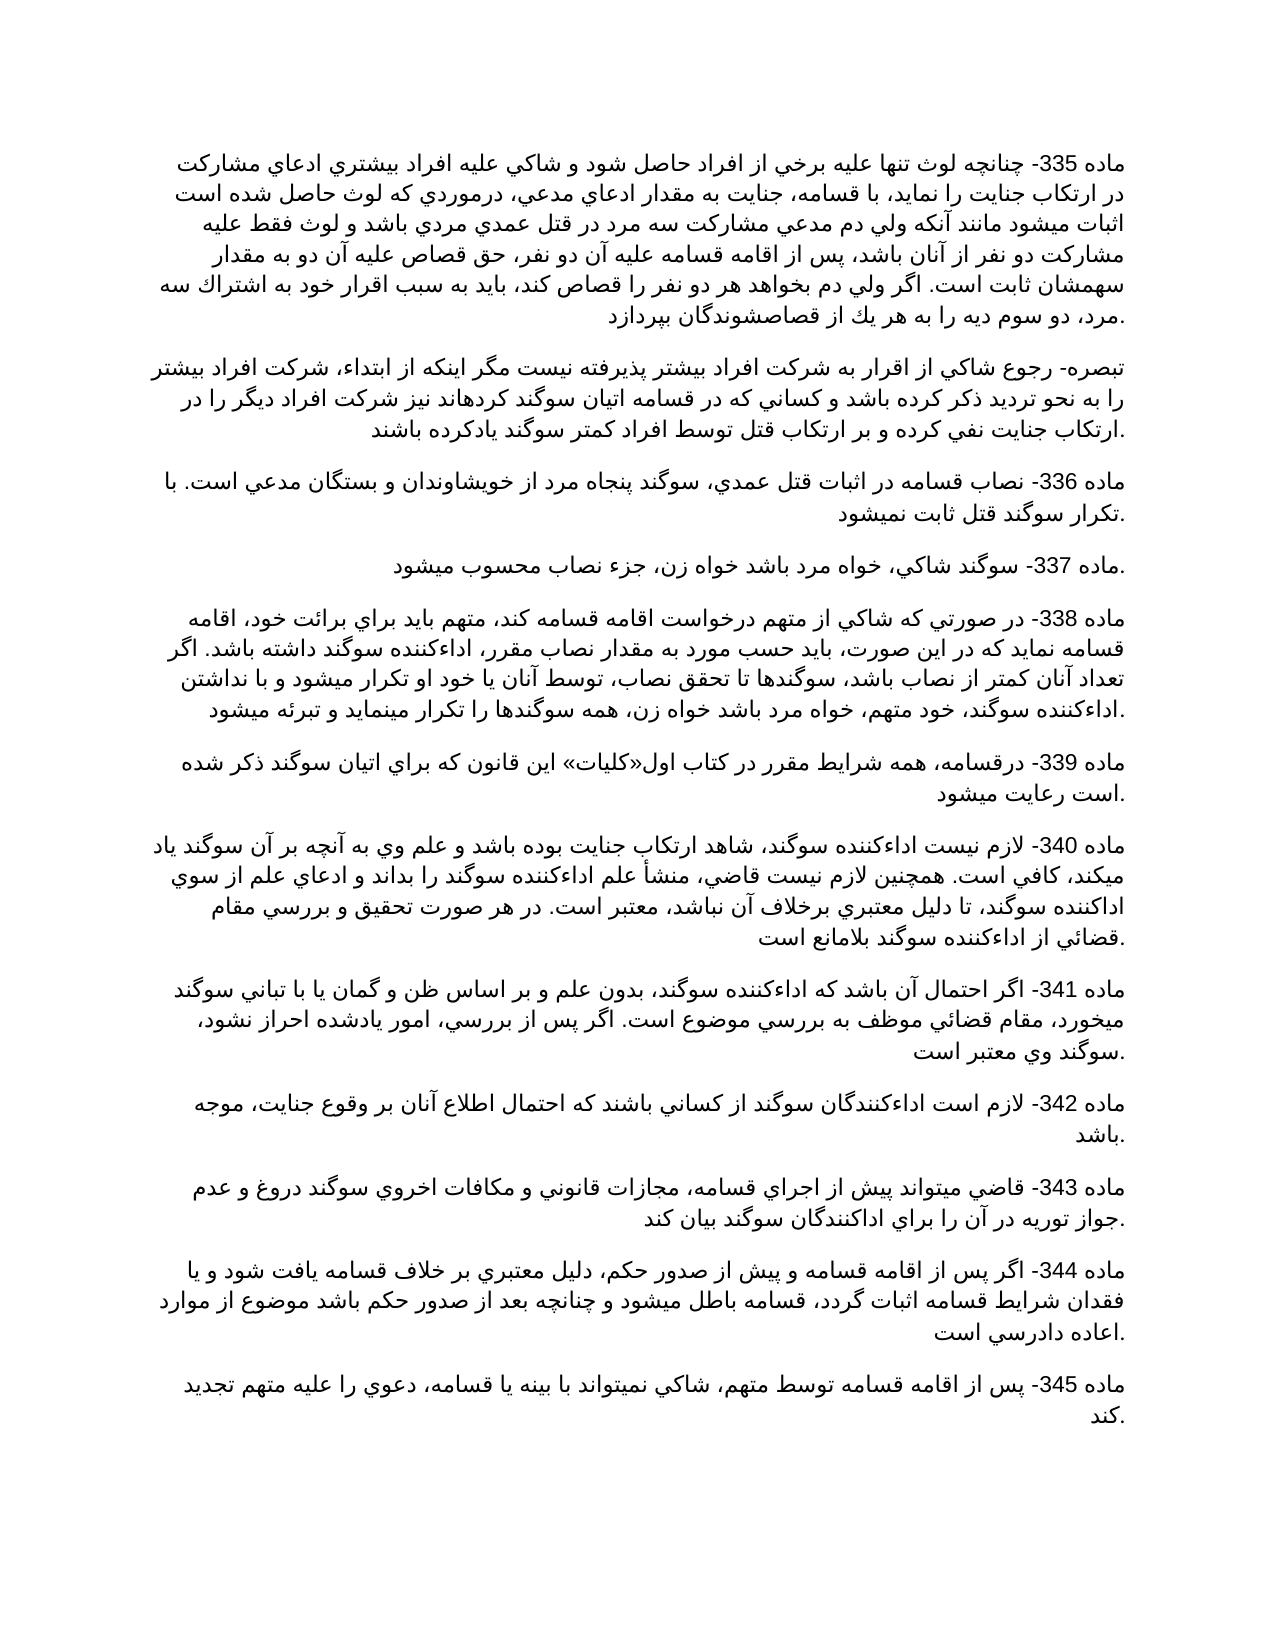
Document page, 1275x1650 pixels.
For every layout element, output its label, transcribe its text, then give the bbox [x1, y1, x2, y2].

text ماده 339- درقسامه، همه شرايط مقرر در كتاب اول«كليات» اين قانون كه براي اتيان سوگند ذكر شده است رعايت ميشود. [150, 749, 1125, 807]
text ماده 338- در صورتي كه شاكي از متهم درخواست اقامه قسامه كند، متهم بايد براي برائت خود، اقامه قسامه نمايد كه در اين صورت، بايد حسب مورد به مقدار نصاب مقرر، اداءكننده سوگند داشته باشد. اگر تعداد آنان كمتر از نصاب باشد، سوگندها تا تحقق نصاب، توسط آنان يا خود او تكرار ميشود و با نداشتن اداءكننده سوگند، خود متهم، خواه مرد باشد خواه زن، همه سوگندها را تكرار مينمايد و تبرئه ميشود. [150, 605, 1125, 724]
text ماده 343- قاضي ميتواند پيش از اجراي قسامه، مجازات قانوني و مكافات اخروي سوگند دروغ و عدم جواز توريه در آن را براي اداكنندگان سوگند بيان كند. [150, 1173, 1125, 1232]
text ماده 336- نصاب قسامه در اثبات قتل عمدي، سوگند پنجاه مرد از خويشاوندان و بستگان مدعي است. با تكرار سوگند قتل ثابت نميشود. [150, 468, 1125, 527]
text ماده 335- چنانچه لوث تنها عليه برخي از افراد حاصل شود و شاكي عليه افراد بيشتري ادعاي مشاركت در ارتكاب جنايت را نمايد، با قسامه، جنايت به مقدار ادعاي مدعي، درموردي كه لوث حاصل شده است اثبات ميشود مانند آنكه ولي دم مدعي مشاركت سه مرد در قتل عمدي مردي باشد و لوث فقط عليه مشاركت دو نفر از آنان باشد، پس از اقامه قسامه عليه آن دو نفر، حق قصاص عليه آن دو به مقدار سهمشان ثابت است. اگر ولي دم بخواهد هر دو نفر را قصاص كند، بايد به سبب اقرار خود به اشتراك سه مرد، دو سوم ديه را به هر يك از قصاصشوندگان بپردازد. [150, 150, 1125, 329]
text ماده 345- پس از اقامه قسامه توسط متهم، شاكي نميتواند با بينه يا قسامه، دعوي را عليه متهم تجديد كند. [150, 1371, 1125, 1429]
text تبصره- رجوع شاكي از اقرار به شركت افراد بيشتر پذيرفته نيست مگر اينكه از ابتداء، شركت افراد بيشتر را به نحو ترديد ذكر كرده باشد و كساني كه در قسامه اتيان سوگند كردهاند نيز شركت افراد ديگر را در ارتكاب جنايت نفي كرده و بر ارتكاب قتل توسط افراد كمتر سوگند يادكرده باشند. [150, 354, 1125, 443]
text ماده 341- اگر احتمال آن باشد كه اداءكننده سوگند، بدون علم و بر اساس ظن و گمان يا با تباني سوگند ميخورد، مقام قضائي موظف به بررسي موضوع است. اگر پس از بررسي، امور يادشده احراز نشود، سوگند وي معتبر است. [150, 976, 1125, 1065]
text ماده 340- لازم نيست اداءكننده سوگند، شاهد ارتكاب جنايت بوده باشد و علم وي به آنچه بر آن سوگند ياد ميكند، كافي است. همچنين لازم نيست قاضي، منشأ علم اداءكننده سوگند را بداند و ادعاي علم از سوي اداكننده سوگند، تا دليل معتبري برخلاف آن نباشد، معتبر است. در هر صورت تحقيق و بررسي مقام قضائي از اداءكننده سوگند بلامانع است. [150, 832, 1125, 951]
text ماده 344- اگر پس از اقامه قسامه و پيش از صدور حكم، دليل معتبري بر خلاف قسامه يافت شود و يا فقدان شرايط قسامه اثبات گردد، قسامه باطل ميشود و چنانچه بعد از صدور حكم باشد موضوع از موارد اعاده دادرسي است. [150, 1257, 1125, 1346]
text ماده 337- سوگند شاكي، خواه مرد باشد خواه زن، جزء نصاب محسوب ميشود. [150, 552, 1125, 580]
text ماده 342- لازم است اداءكنندگان سوگند از كساني باشند كه احتمال اطلاع آنان بر وقوع جنايت، موجه باشد. [150, 1090, 1125, 1148]
